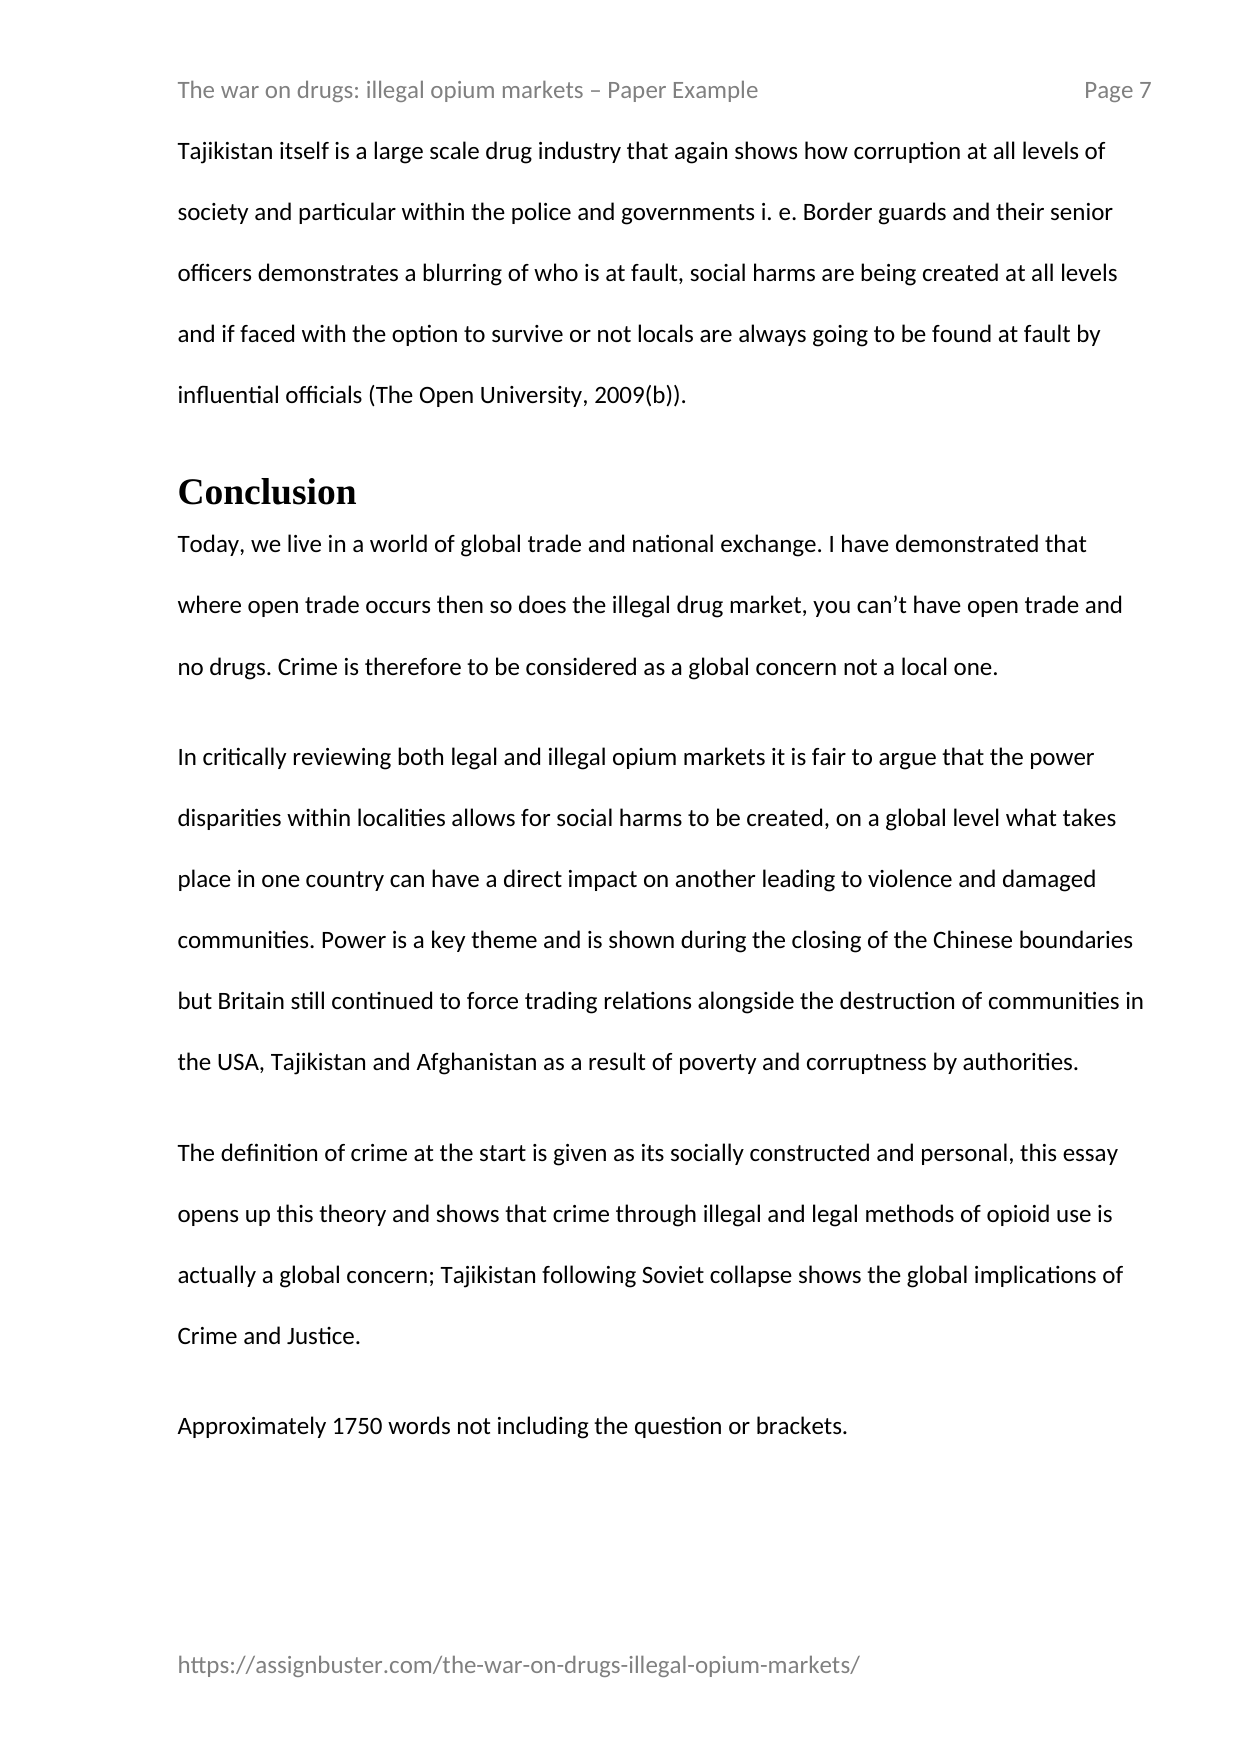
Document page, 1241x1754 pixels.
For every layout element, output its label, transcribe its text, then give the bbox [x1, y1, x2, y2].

text Today, we live in a world of global trade and national exchange. I have demonstrated that where open trade occurs then so does the illegal drug market, you can’t have open trade and no drugs. Crime is therefore to be considered as a global concern not a local one. [177, 528, 1152, 681]
text In critically reviewing both legal and illegal opium markets it is fair to argue that the power disparities within localities allows for social harms to be created, on a global level what takes place in one country can have a direct impact on another leading to violence and damaged communities. Power is a key theme and is shown during the closing of the Chinese boundaries but Britain still continued to force trading relations alongside the destruction of communities in the USA, Tajikistan and Afghanistan as a result of poverty and corruptness by authorities. [177, 741, 1152, 1077]
subtitle Conclusion [177, 469, 1152, 513]
text The definition of crime at the start is given as its socially constructed and personal, this essay opens up this theory and shows that crime through illegal and legal methods of opioid use is actually a global concern; Tajikistan following Soviet collapse shows the global implications of Crime and Justice. [177, 1137, 1152, 1351]
text Approximately 1750 words not including the question or brackets. [177, 1411, 1152, 1441]
text Tajikistan itself is a large scale drug industry that again shows how corruption at all levels of society and particular within the police and governments i. e. Border guards and their senior officers demonstrates a blurring of who is at fault, social harms are being created at all levels and if faced with the option to survive or not locals are always going to be found at fault by influential officials (The Open University, 2009(b)). [177, 135, 1152, 409]
